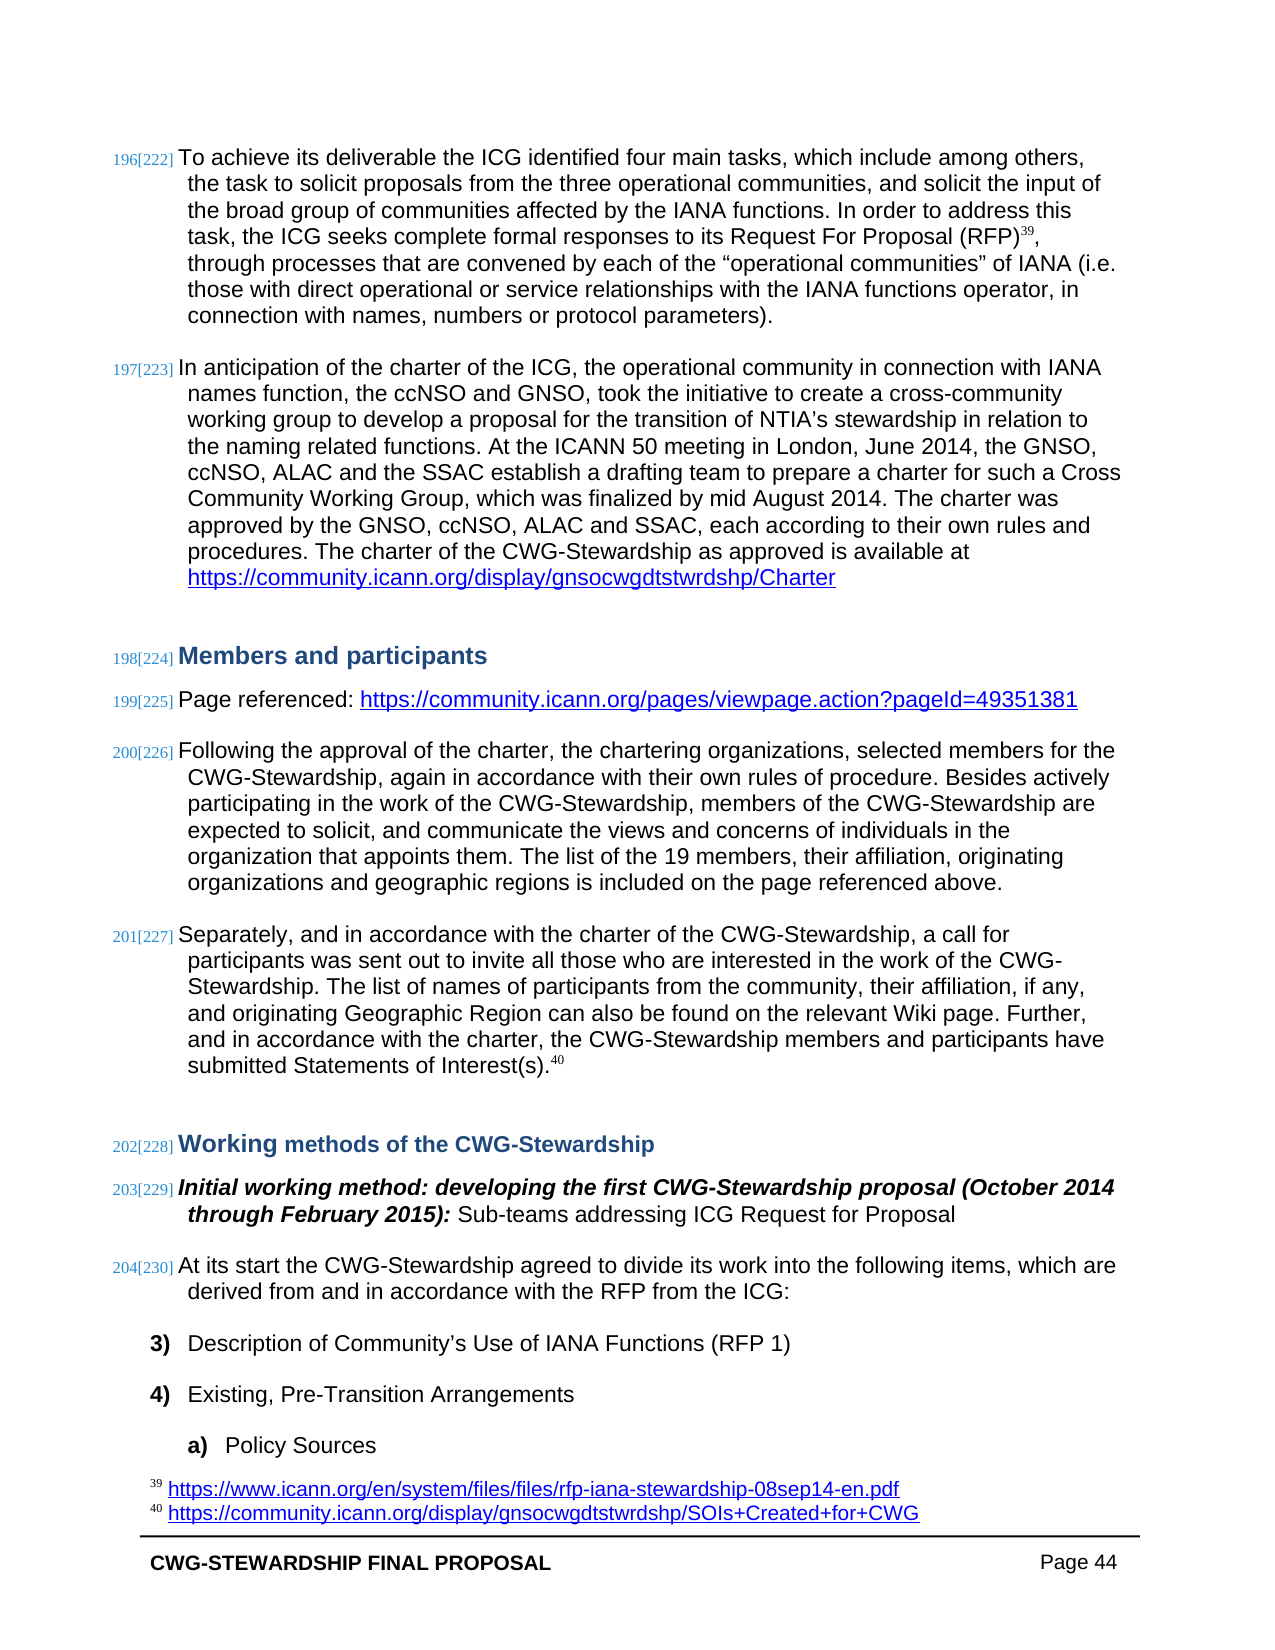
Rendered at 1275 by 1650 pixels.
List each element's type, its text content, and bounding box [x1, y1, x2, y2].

subtitle Members and participants [112, 641, 1123, 669]
text Following the approval of the charter, the chartering organizations, selected members for the CWG-Stewardship, again in accordance with their own rules of procedure. Besides actively participating in the work of the CWG-Stewardship, members of the CWG-Stewardship are expected to solicit, and communicate the views and concerns of individuals in the organization that appoints them. The list of the 19 members, their affiliation, originating organizations and geographic regions is included on the page referenced above. [112, 737, 1123, 896]
text Initial working method: developing the first CWG-Stewardship proposal (October 2014 through February 2015): Sub-teams addressing ICG Request for Proposal [112, 1174, 1123, 1227]
text To achieve its deliverable the ICG identified four main tasks, which include among others, the task to solicit proposals from the three operational communities, and solicit the input of the broad group of communities affected by the IANA functions. In order to address this task, the ICG seeks complete formal responses to its Request For Proposal (RFP), through processes that are convened by each of the “operational communities” of IANA (i.e. those with direct operational or service relationships with the IANA functions operator, in connection with names, numbers or protocol parameters). [112, 144, 1123, 328]
list Policy Sources [187, 1432, 1123, 1459]
list Description of Community’s Use of IANA Functions (RFP 1) [150, 1329, 1123, 1356]
text Separately, and in accordance with the charter of the CWG-Stewardship, a call for participants was sent out to invite all those who are interested in the work of the CWG-Stewardship. The list of names of participants from the community, their affiliation, if any, and originating Geographic Region can also be found on the relevant Wiki page. Further, and in accordance with the charter, the CWG-Stewardship members and participants have submitted Statements of Interest(s). [112, 921, 1123, 1079]
text At its start the CWG-Stewardship agreed to divide its work into the following items, which are derived from and in accordance with the RFP from the ICG: [112, 1252, 1123, 1304]
subtitle Working methods of the CWG-Stewardship [112, 1129, 1123, 1157]
text Page referenced: https://community.icann.org/pages/viewpage.action?pageId=49351381 [112, 686, 1123, 712]
list Existing, Pre-Transition Arrangements [150, 1381, 1123, 1407]
text In anticipation of the charter of the ICG, the operational community in connection with IANA names function, the ccNSO and GNSO, took the initiative to create a cross-community working group to develop a proposal for the transition of NTIA’s stewardship in relation to the naming related functions. At the ICANN 50 meeting in London, June 2014, the GNSO, ccNSO, ALAC and the SSAC establish a drafting team to prepare a charter for such a Cross Community Working Group, which was finalized by mid August 2014. The charter was approved by the GNSO, ccNSO, ALAC and SSAC, each according to their own rules and procedures. The charter of the CWG-Stewardship as approved is available at https://community.icann.org/display/gnsocwgdtstwrdshp/Charter [112, 353, 1123, 591]
